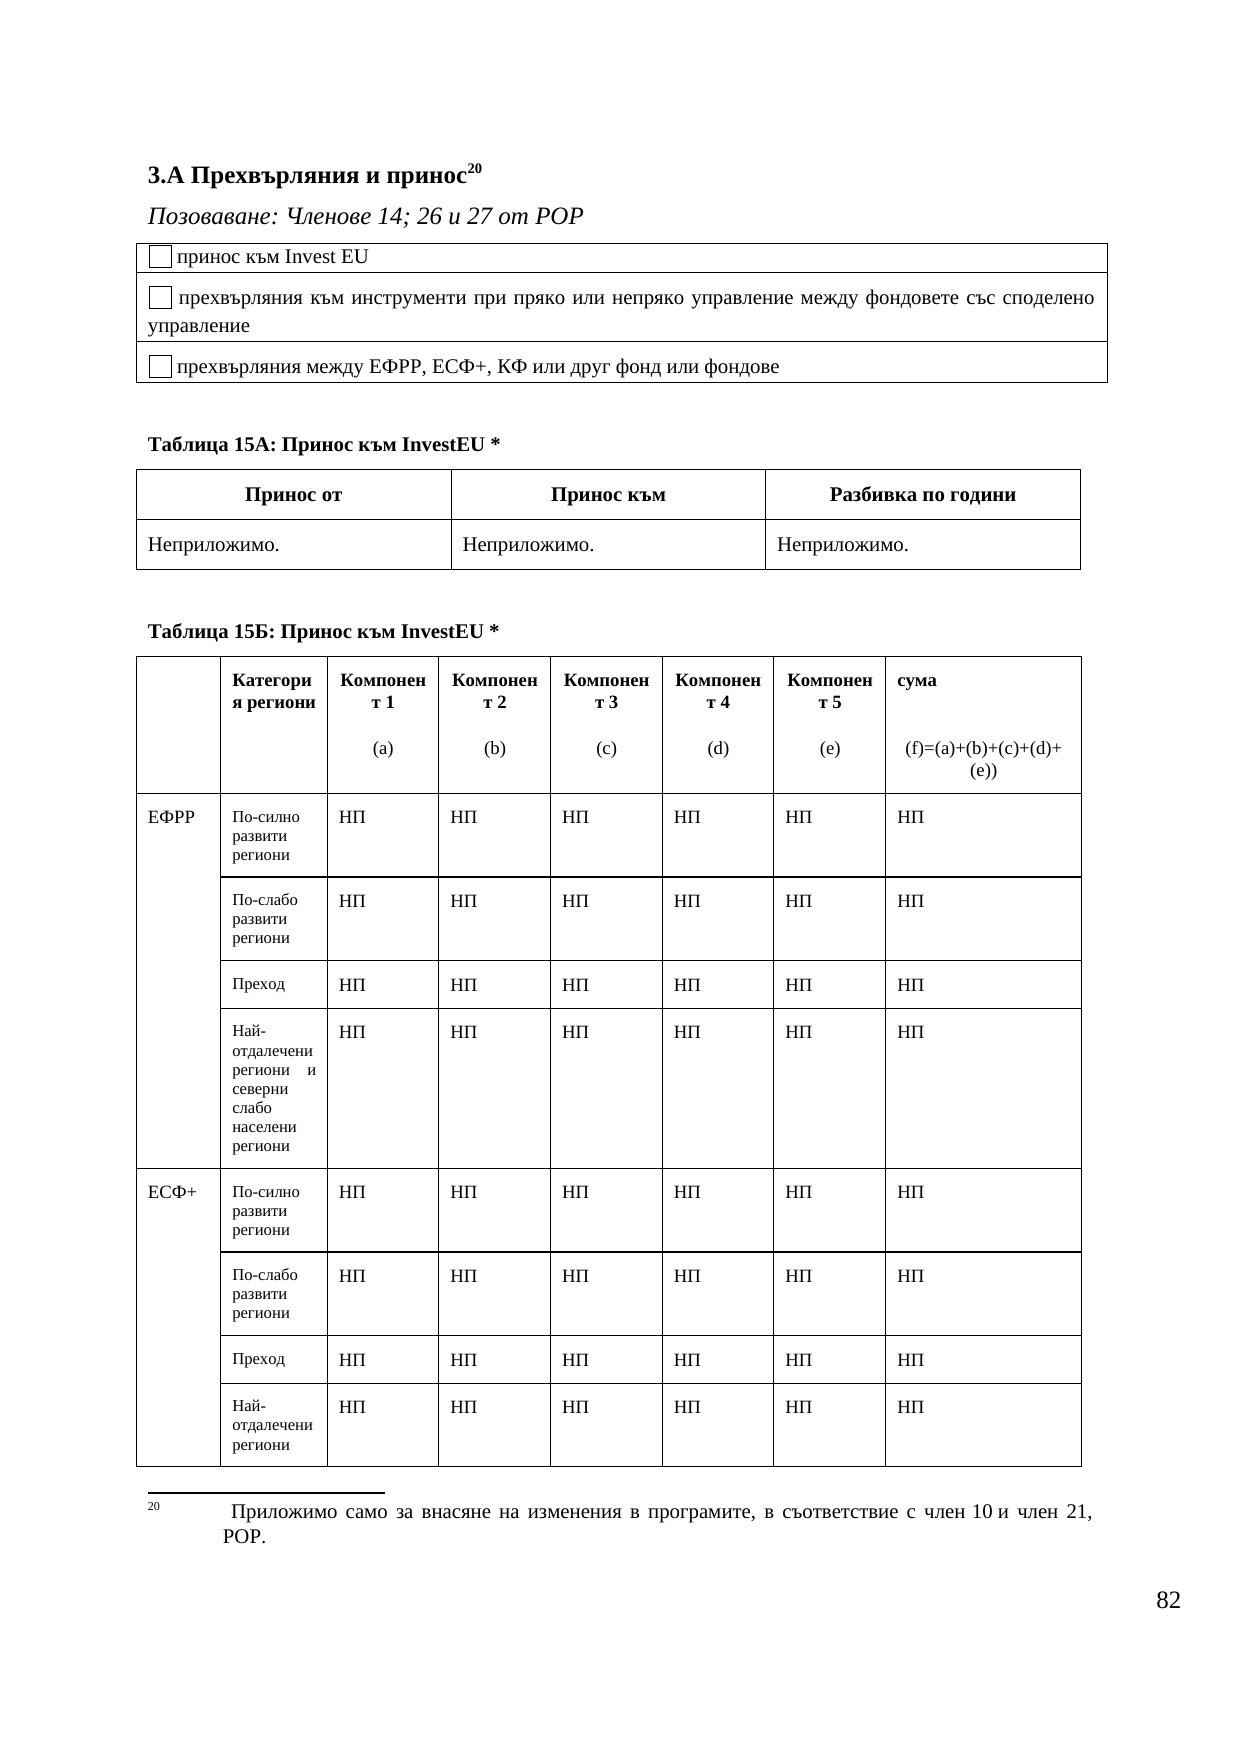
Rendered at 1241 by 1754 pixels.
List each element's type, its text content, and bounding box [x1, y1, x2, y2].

table_cell Най-отдалечени региони [221, 1384, 327, 1466]
table_cell НП [886, 794, 1081, 876]
text Таблица 15А: Принос към InvestEU * [148, 432, 1093, 456]
table_header Принос към [452, 470, 765, 519]
table_cell НП [774, 961, 885, 1008]
table_cell (c) [551, 725, 662, 793]
table_cell По-силно развити региони [221, 794, 327, 876]
table_cell (b) [439, 725, 550, 793]
table_cell НП [551, 1169, 662, 1251]
table_cell НП [328, 1009, 438, 1168]
table_cell НП [439, 1384, 550, 1466]
table_cell НП [774, 1336, 885, 1382]
table_cell НП [663, 1169, 773, 1251]
table_header принос към Invest EU [137, 244, 1107, 272]
table_cell По-слабо развити региони [221, 878, 327, 960]
table_cell НП [328, 1253, 438, 1335]
table_cell НП [328, 1384, 438, 1466]
table_cell НП [439, 1253, 550, 1335]
table_cell НП [774, 1253, 885, 1335]
table_cell НП [439, 1336, 550, 1382]
table_cell НП [551, 794, 662, 876]
table_cell НП [774, 1384, 885, 1466]
table_cell Преход [221, 961, 327, 1008]
table_cell НП [328, 1336, 438, 1382]
table_cell НП [439, 794, 550, 876]
table_header Компонент 1 [328, 657, 438, 725]
table_cell НП [886, 1384, 1081, 1466]
table_cell НП [774, 878, 885, 960]
table_cell НП [551, 1009, 662, 1168]
table_cell (e) [774, 725, 885, 793]
table_cell НП [774, 794, 885, 876]
text Позоваване: Членове 14; 26 и 27 от РОР [148, 201, 1093, 230]
table_cell НП [663, 1009, 773, 1168]
table_cell НП [328, 878, 438, 960]
table_header Принос от [137, 470, 451, 519]
table_header Компонент 4 [663, 657, 773, 725]
table_cell (f)=(a)+(b)+(c)+(d)+(e)) [886, 725, 1081, 793]
table_cell ЕСФ+ [137, 1169, 220, 1466]
table_cell НП [886, 961, 1081, 1008]
table_cell НП [439, 1169, 550, 1251]
table_cell НП [328, 1169, 438, 1251]
table_cell НП [551, 961, 662, 1008]
table_cell По-слабо развити региони [221, 1253, 327, 1335]
table_cell НП [774, 1009, 885, 1168]
table_cell НП [886, 1336, 1081, 1382]
table_cell ЕФРР [137, 794, 220, 1168]
table_header сума [886, 657, 1081, 725]
table_header [137, 657, 220, 725]
table_cell Преход [221, 1336, 327, 1382]
table_cell НП [328, 961, 438, 1008]
table_cell (d) [663, 725, 773, 793]
table_header Компонент 2 [439, 657, 550, 725]
table_cell НП [551, 878, 662, 960]
table_cell По-силно развити региони [221, 1169, 327, 1251]
table_cell НП [663, 961, 773, 1008]
table_cell НП [551, 1384, 662, 1466]
table_cell НП [439, 878, 550, 960]
table_cell Неприложимо. [452, 520, 765, 569]
text 3.А Прехвърляния и принос [148, 160, 1093, 189]
table_header Компонент 3 [551, 657, 662, 725]
table_cell прехвърляния между ЕФРР, ЕСФ+, КФ или друг фонд или фондове [137, 342, 1107, 382]
table_cell НП [439, 1009, 550, 1168]
table_cell НП [663, 794, 773, 876]
table_cell (a) [328, 725, 438, 793]
table_cell прехвърляния към инструменти при пряко или непряко управление между фондовете със споделено управление [137, 273, 1107, 341]
table_cell НП [439, 961, 550, 1008]
table_cell Неприложимо. [766, 520, 1080, 569]
table_cell НП [663, 1253, 773, 1335]
table_cell НП [663, 878, 773, 960]
table_cell НП [886, 1009, 1081, 1168]
table_cell НП [663, 1384, 773, 1466]
table_cell [137, 725, 220, 793]
table_cell НП [886, 1169, 1081, 1251]
table_cell НП [551, 1336, 662, 1382]
text Таблица 15Б: Принос към InvestEU * [148, 619, 1093, 643]
table_header Разбивка по години [766, 470, 1080, 519]
table_cell НП [663, 1336, 773, 1382]
table_cell НП [886, 878, 1081, 960]
table_cell НП [551, 1253, 662, 1335]
table_cell Най-отдалечени региони и северни слабо населени региони [221, 1009, 327, 1168]
table_cell НП [774, 1169, 885, 1251]
table_header Категория региони [221, 657, 327, 725]
table_cell НП [328, 794, 438, 876]
table_header Компонент 5 [774, 657, 885, 725]
table_cell [221, 725, 327, 793]
table_cell НП [886, 1253, 1081, 1335]
table_cell Неприложимо. [137, 520, 451, 569]
